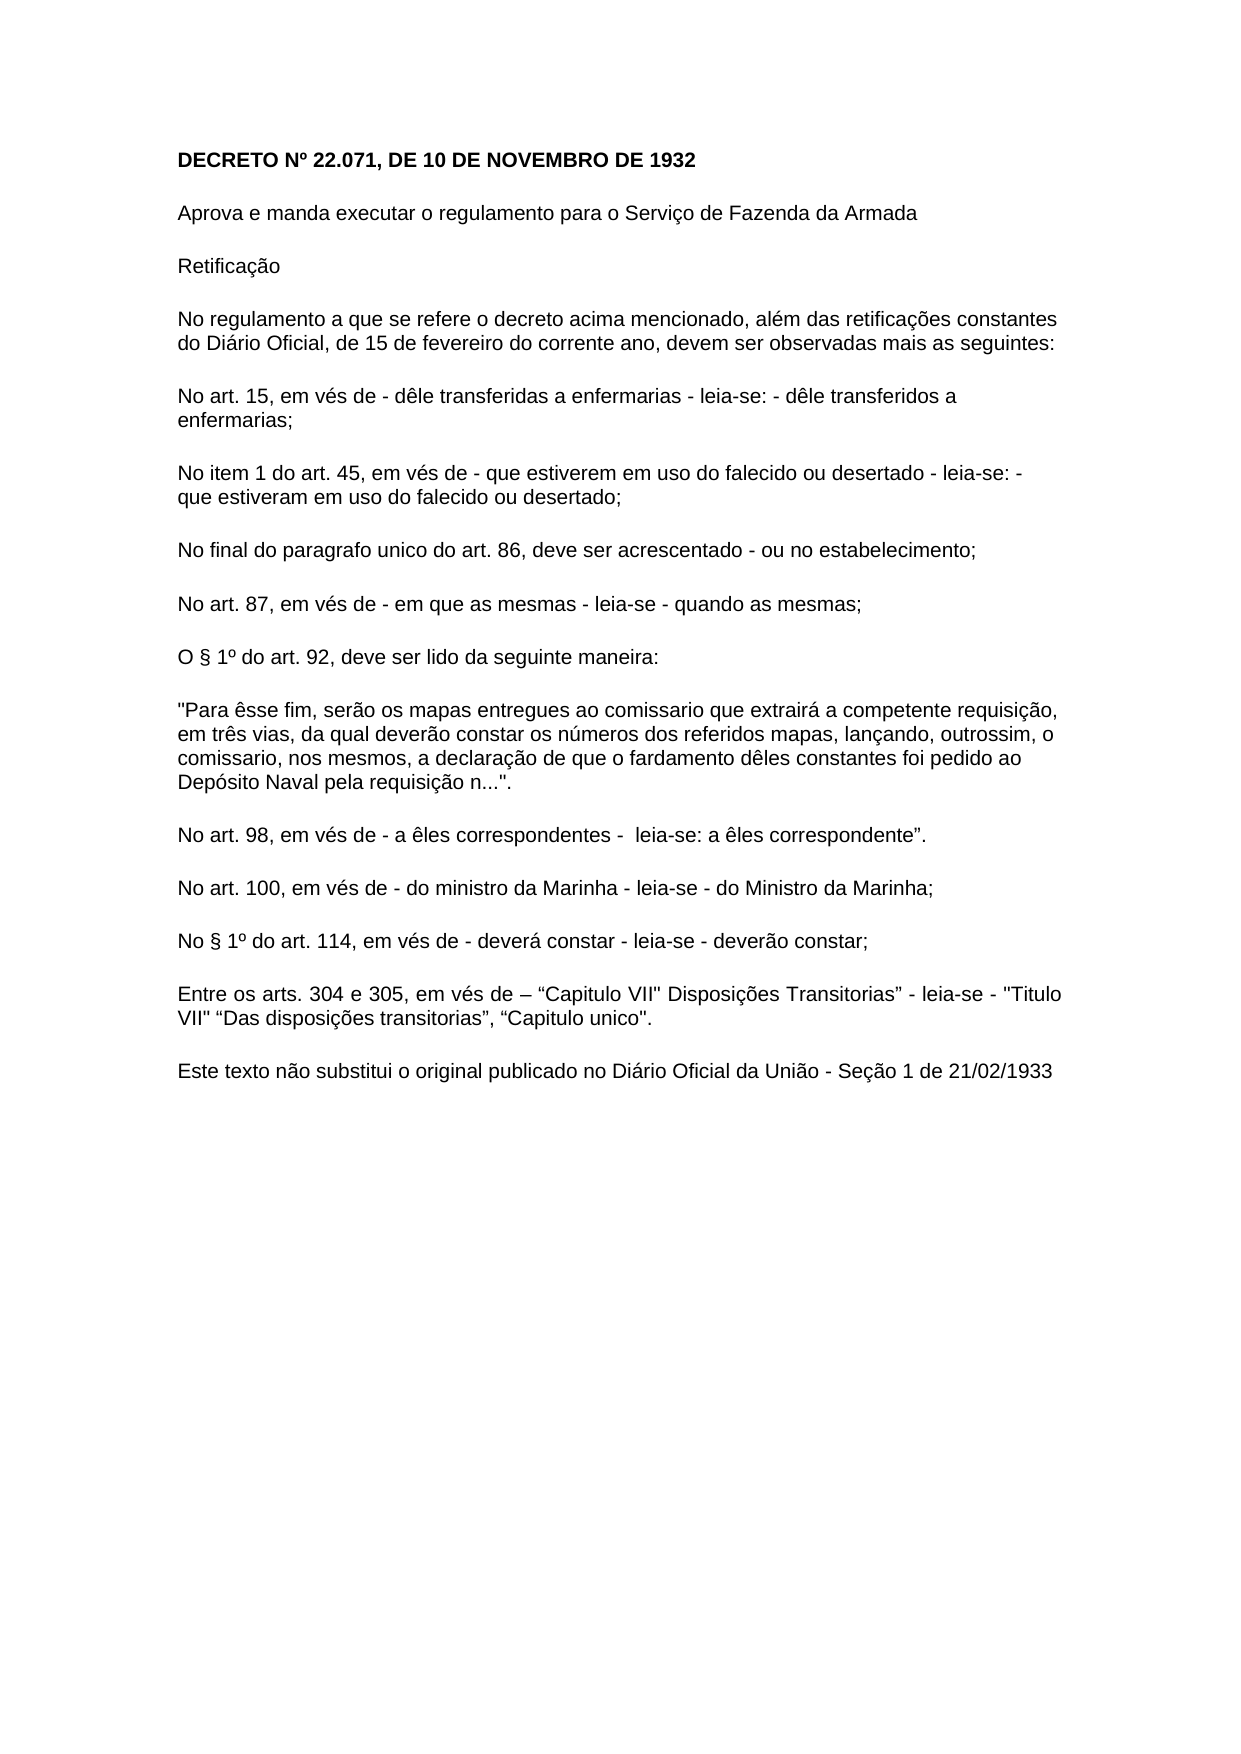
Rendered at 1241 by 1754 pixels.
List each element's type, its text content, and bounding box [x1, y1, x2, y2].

text "Para êsse fim, serão os mapas entregues ao comissario que extrairá a competente requisição, em três vias, da qual deverão constar os números dos referidos mapas, lançando, outrossim, o comissario, nos mesmos, a declaração de que o fardamento dêles constantes foi pedido ao Depósito Naval pela requisição n...". [177, 698, 1063, 793]
text No art. 15, em vés de - dêle transferidas a enfermarias - leia-se: - dêle transferidos a enfermarias; [177, 384, 1063, 432]
text DECRETO Nº 22.071, DE 10 DE NOVEMBRO DE 1932 [177, 148, 1063, 172]
text Retificação [177, 254, 1063, 278]
text Este texto não substitui o original publicado no Diário Oficial da União - Seção 1 de 21/02/1933 [177, 1059, 1063, 1083]
text No final do paragrafo unico do art. 86, deve ser acrescentado - ou no estabelecimento; [177, 538, 1063, 562]
text No item 1 do art. 45, em vés de - que estiverem em uso do falecido ou desertado - leia-se: - que estiveram em uso do falecido ou desertado; [177, 461, 1063, 509]
text Entre os arts. 304 e 305, em vés de – “Capitulo VII" Disposições Transitorias” - leia-se - "Titulo VII" “Das disposições transitorias”, “Capitulo unico". [177, 982, 1063, 1030]
text No art. 98, em vés de - a êles correspondentes - leia-se: a êles correspondente”. [177, 823, 1063, 847]
text Aprova e manda executar o regulamento para o Serviço de Fazenda da Armada [177, 201, 1063, 225]
text No regulamento a que se refere o decreto acima mencionado, além das retificações constantes do Diário Oficial, de 15 de fevereiro do corrente ano, devem ser observadas mais as seguintes: [177, 307, 1063, 355]
text No art. 100, em vés de - do ministro da Marinha - leia-se - do Ministro da Marinha; [177, 876, 1063, 900]
text O § 1º do art. 92, deve ser lido da seguinte maneira: [177, 644, 1063, 668]
text No art. 87, em vés de - em que as mesmas - leia-se - quando as mesmas; [177, 591, 1063, 615]
text No § 1º do art. 114, em vés de - deverá constar - leia-se - deverão constar; [177, 929, 1063, 953]
